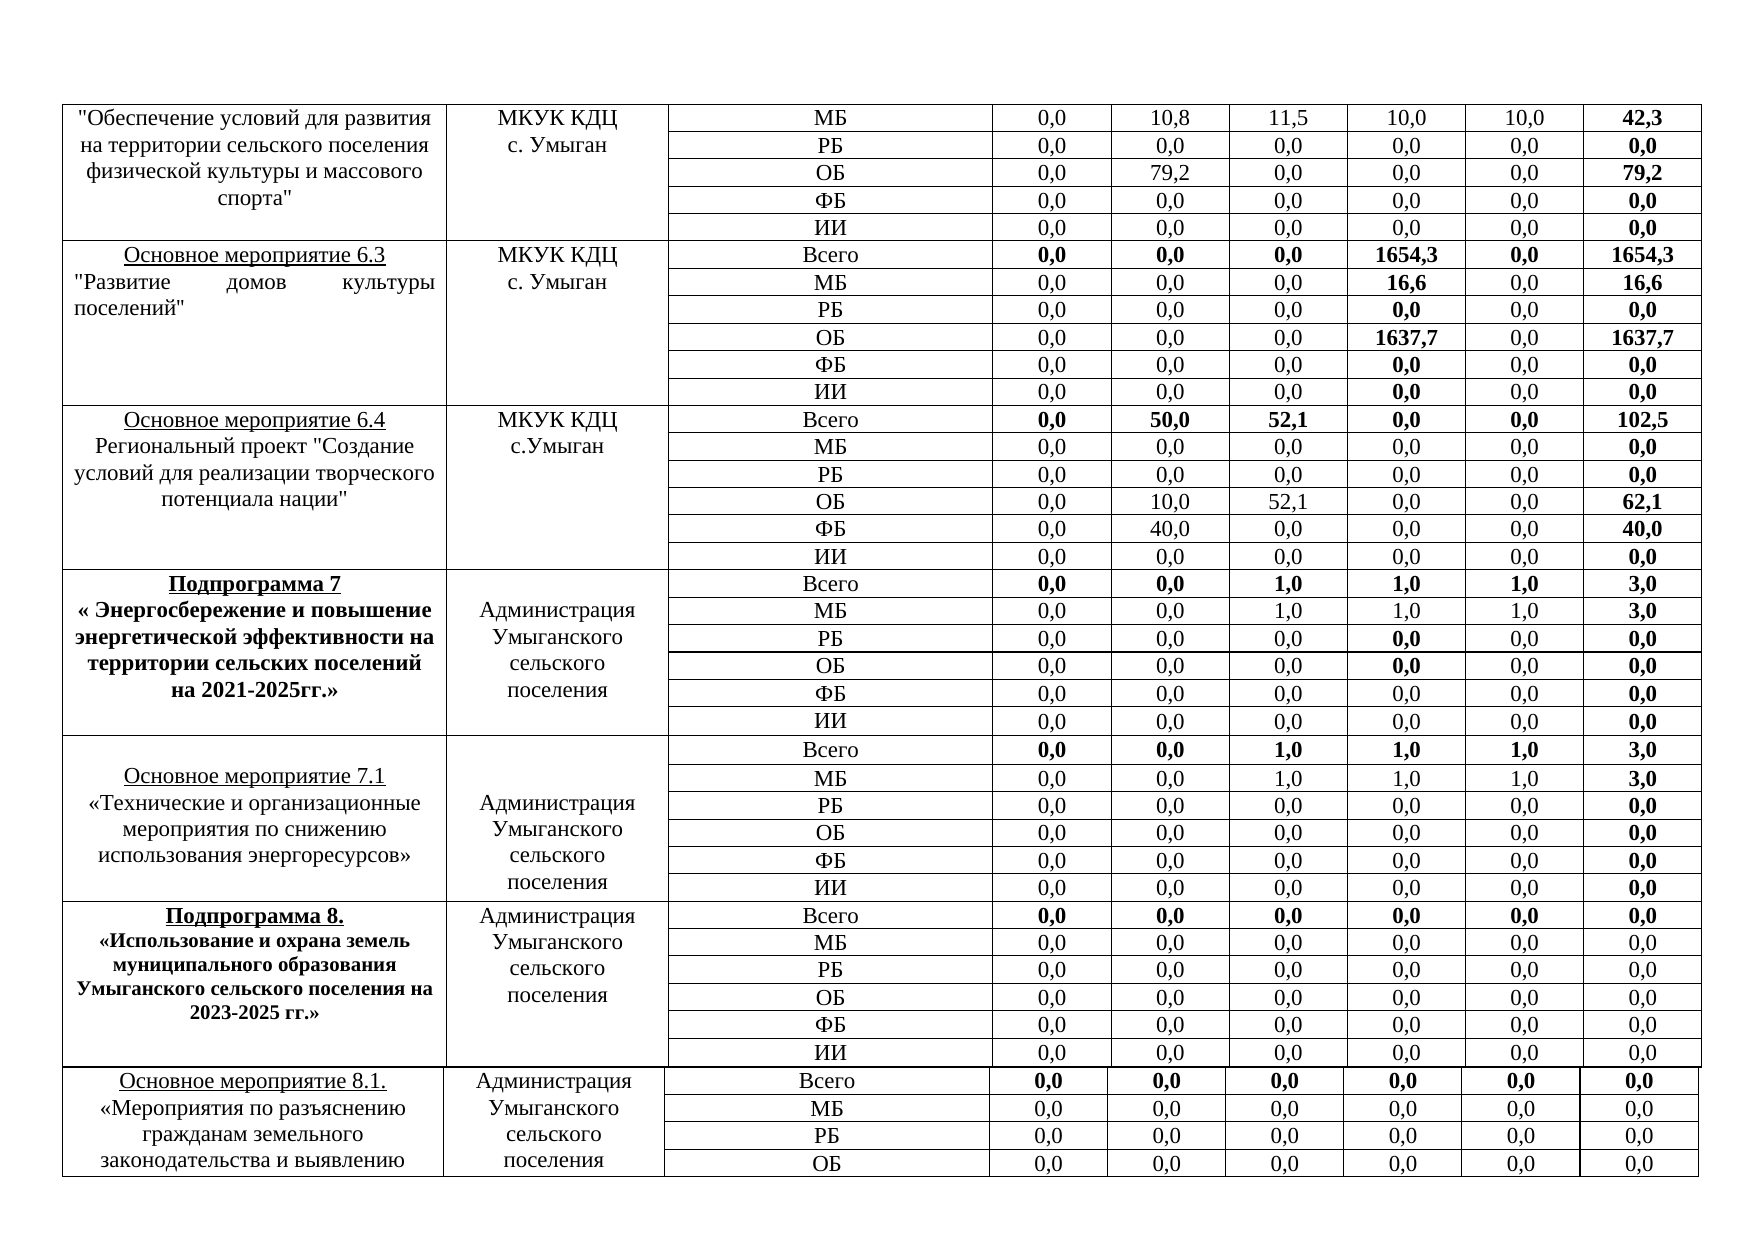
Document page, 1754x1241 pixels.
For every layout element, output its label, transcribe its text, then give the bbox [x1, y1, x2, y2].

table_cell 0,0 [1230, 1039, 1347, 1066]
table_cell 0,0 [993, 515, 1111, 542]
table_cell ОБ [665, 1150, 989, 1176]
table_cell 0,0 [1466, 187, 1583, 213]
table_cell 0,0 [1466, 956, 1583, 983]
table_cell 0,0 [1230, 792, 1347, 818]
table_cell 3,0 [1584, 570, 1701, 597]
table_cell 0,0 [1584, 625, 1701, 651]
table_cell 0,0 [1584, 379, 1701, 405]
table_cell 0,0 [1584, 984, 1701, 1010]
table_cell 0,0 [1466, 874, 1583, 901]
table_cell 62,1 [1584, 488, 1701, 514]
table_cell 0,0 [1348, 984, 1465, 1010]
table_cell 0,0 [1230, 984, 1347, 1010]
table_cell 0,0 [1466, 214, 1583, 240]
table_cell 0,0 [1344, 1095, 1461, 1121]
table_cell 0,0 [1466, 984, 1583, 1010]
table_cell 0,0 [1112, 351, 1229, 377]
table_cell 0,0 [1581, 1095, 1698, 1121]
table_cell 102,5 [1584, 406, 1701, 432]
table_cell 0,0 [1466, 792, 1583, 818]
table_cell 1,0 [1230, 736, 1347, 764]
table_cell 0,0 [1466, 543, 1583, 569]
table_cell МБ [669, 598, 992, 624]
table_cell 0,0 [993, 379, 1111, 405]
table_cell МКУК КДЦ с. Умыган [447, 105, 668, 240]
table_cell 52,1 [1230, 406, 1347, 432]
table_cell 0,0 [1108, 1095, 1225, 1121]
table_cell 0,0 [1230, 956, 1347, 983]
table_cell 0,0 [1112, 598, 1229, 624]
table_cell 0,0 [1112, 1011, 1229, 1038]
table_cell 0,0 [1230, 874, 1347, 901]
table_cell МКУК КДЦ с.Умыган [447, 406, 668, 569]
table_cell 11,5 [1230, 105, 1347, 131]
table_cell 79,2 [1112, 159, 1229, 186]
table_cell 0,0 [1230, 159, 1347, 186]
table_cell 0,0 [993, 680, 1111, 706]
table_cell Всего [669, 241, 992, 268]
table_cell 0,0 [993, 847, 1111, 873]
table_cell 0,0 [1584, 929, 1701, 955]
table_cell 0,0 [1466, 707, 1583, 735]
table_cell 0,0 [1584, 433, 1701, 459]
table_cell Всего [669, 736, 992, 764]
table_cell 0,0 [1112, 653, 1229, 679]
table_cell 10,0 [1112, 488, 1229, 514]
table_cell 0,0 [1466, 433, 1583, 459]
table_cell ИИ [669, 379, 992, 405]
table_cell 0,0 [1230, 1011, 1347, 1038]
table_cell 0,0 [1348, 1039, 1465, 1066]
table_cell Администрация Умыганского сельского поселения [447, 570, 668, 735]
table_cell 0,0 [1230, 847, 1347, 873]
table_cell 0,0 [1348, 847, 1465, 873]
table_cell 0,0 [1230, 214, 1347, 240]
table_cell 1654,3 [1348, 241, 1465, 268]
table_cell 0,0 [1112, 461, 1229, 487]
table_cell 0,0 [1230, 515, 1347, 542]
table_cell 0,0 [1230, 324, 1347, 350]
table_cell 0,0 [1466, 269, 1583, 295]
table_cell ФБ [669, 680, 992, 706]
table_cell 0,0 [1108, 1068, 1225, 1094]
table_cell 0,0 [993, 461, 1111, 487]
table_cell 0,0 [1112, 707, 1229, 735]
table_cell Всего [669, 570, 992, 597]
table_cell ИИ [669, 543, 992, 569]
table_cell Администрация Умыганского сельского поселения [447, 902, 668, 1066]
table_cell 0,0 [990, 1095, 1107, 1121]
table_cell ФБ [669, 847, 992, 873]
table_cell МБ [669, 929, 992, 955]
table_cell ОБ [669, 488, 992, 514]
table_cell 0,0 [1584, 847, 1701, 873]
table_cell 16,6 [1348, 269, 1465, 295]
table_cell 0,0 [1348, 406, 1465, 432]
table_cell 0,0 [1584, 461, 1701, 487]
table_cell 0,0 [1348, 653, 1465, 679]
table_cell 0,0 [1230, 351, 1347, 377]
table_cell 0,0 [1112, 956, 1229, 983]
table_cell 0,0 [1466, 324, 1583, 350]
table_cell 0,0 [1466, 625, 1583, 651]
table_cell 0,0 [1348, 707, 1465, 735]
table_cell ИИ [669, 707, 992, 735]
table_cell 0,0 [1466, 461, 1583, 487]
table_cell 3,0 [1584, 598, 1701, 624]
table_cell 0,0 [1112, 765, 1229, 791]
table_cell 0,0 [993, 874, 1111, 901]
table_cell 0,0 [1112, 324, 1229, 350]
table_cell 0,0 [1230, 820, 1347, 846]
table_cell 0,0 [1112, 296, 1229, 323]
table_cell 0,0 [1112, 847, 1229, 873]
table_cell 0,0 [1466, 515, 1583, 542]
table_cell 0,0 [1466, 351, 1583, 377]
table_cell 1,0 [1230, 765, 1347, 791]
table_cell 0,0 [1108, 1122, 1225, 1148]
table_cell ФБ [669, 515, 992, 542]
table_cell МБ [669, 765, 992, 791]
table_cell 1654,3 [1584, 241, 1701, 268]
table_cell РБ [669, 461, 992, 487]
table_cell 0,0 [993, 488, 1111, 514]
table_cell 0,0 [1344, 1150, 1461, 1176]
table_cell ОБ [669, 653, 992, 679]
table_cell 0,0 [993, 241, 1111, 268]
table_cell 0,0 [1230, 543, 1347, 569]
table_cell 1,0 [1466, 598, 1583, 624]
table_cell ОБ [669, 159, 992, 186]
table_cell 16,6 [1584, 269, 1701, 295]
table_cell ОБ [669, 324, 992, 350]
table_cell 0,0 [1112, 379, 1229, 405]
table_cell 0,0 [993, 187, 1111, 213]
table_cell 1,0 [1230, 598, 1347, 624]
table_cell 0,0 [1226, 1150, 1343, 1176]
table_cell МБ [669, 433, 992, 459]
table_cell 0,0 [1348, 1011, 1465, 1038]
table_cell 0,0 [1112, 241, 1229, 268]
table_cell МБ [669, 105, 992, 131]
table_cell 0,0 [1226, 1068, 1343, 1094]
table_cell 0,0 [1466, 1011, 1583, 1038]
table_cell 0,0 [993, 159, 1111, 186]
table_cell 0,0 [1112, 929, 1229, 955]
table_cell 1,0 [1348, 598, 1465, 624]
table_cell 0,0 [1226, 1122, 1343, 1148]
table_cell 0,0 [1584, 820, 1701, 846]
table_cell 0,0 [993, 653, 1111, 679]
table_cell 0,0 [1230, 680, 1347, 706]
table_cell 0,0 [1112, 792, 1229, 818]
table_cell 0,0 [1462, 1122, 1579, 1148]
table_cell 0,0 [993, 543, 1111, 569]
table_cell 0,0 [1584, 874, 1701, 901]
table_cell 0,0 [993, 324, 1111, 350]
table_cell 0,0 [990, 1150, 1107, 1176]
table_cell 0,0 [1348, 625, 1465, 651]
table_cell Основное мероприятие 6.3 "Развитие домов культуры поселений'' [63, 241, 446, 405]
table_cell 0,0 [1466, 902, 1583, 928]
table_cell 0,0 [1112, 570, 1229, 597]
table_cell 0,0 [1230, 296, 1347, 323]
table_cell 0,0 [993, 792, 1111, 818]
table_cell 0,0 [1344, 1068, 1461, 1094]
table_cell 40,0 [1112, 515, 1229, 542]
table_cell 50,0 [1112, 406, 1229, 432]
table_cell 10,8 [1112, 105, 1229, 131]
table_cell 0,0 [1348, 680, 1465, 706]
table_cell 0,0 [1348, 351, 1465, 377]
table_cell ФБ [669, 351, 992, 377]
table_cell 0,0 [1112, 984, 1229, 1010]
table_cell 0,0 [993, 984, 1111, 1010]
table_cell Всего [669, 902, 992, 928]
table_cell 0,0 [1462, 1068, 1579, 1094]
table_cell РБ [669, 792, 992, 818]
table_cell 1,0 [1348, 570, 1465, 597]
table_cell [63, 105, 446, 240]
table_cell 0,0 [1230, 653, 1347, 679]
table_cell 0,0 [1584, 902, 1701, 928]
table_cell Основное мероприятие 7.1 «Технические и организационные мероприятия по снижению использования энергоресурсов» [63, 736, 446, 901]
table_cell 1637,7 [1584, 324, 1701, 350]
table_cell 0,0 [993, 929, 1111, 955]
table_cell 0,0 [1466, 159, 1583, 186]
table_cell 0,0 [993, 214, 1111, 240]
table_cell ИИ [669, 874, 992, 901]
table_cell 0,0 [1584, 1011, 1701, 1038]
table_cell 0,0 [1230, 241, 1347, 268]
table_cell 0,0 [1230, 902, 1347, 928]
table_cell 0,0 [1112, 736, 1229, 764]
table_cell 42,3 [1584, 105, 1701, 131]
table_cell 0,0 [993, 625, 1111, 651]
table_cell 1,0 [1466, 765, 1583, 791]
table_cell 0,0 [1466, 406, 1583, 432]
table_cell 0,0 [1348, 956, 1465, 983]
table_cell 1,0 [1466, 736, 1583, 764]
table_cell Основное мероприятие 6.4 Региональный проект "Создание условий для реализации творческого потенциала нации" [63, 406, 446, 569]
table_cell 0,0 [1584, 132, 1701, 158]
table_cell Всего [669, 406, 992, 432]
table_cell 0,0 [1112, 902, 1229, 928]
table_cell 0,0 [1581, 1150, 1698, 1176]
table_cell 0,0 [1584, 296, 1701, 323]
table_cell 0,0 [1466, 488, 1583, 514]
table_cell 0,0 [1112, 1039, 1229, 1066]
table_cell 0,0 [993, 406, 1111, 432]
table_cell 1,0 [1230, 570, 1347, 597]
table_cell 0,0 [993, 598, 1111, 624]
table_cell 79,2 [1584, 159, 1701, 186]
table_cell 0,0 [1230, 461, 1347, 487]
table_cell 0,0 [1344, 1122, 1461, 1148]
table_cell 0,0 [993, 1039, 1111, 1066]
table_cell МБ [665, 1095, 989, 1121]
table_cell 0,0 [1230, 187, 1347, 213]
table_cell 0,0 [1112, 433, 1229, 459]
table_cell 0,0 [1348, 515, 1465, 542]
table_cell 0,0 [1230, 269, 1347, 295]
table_cell Основное мероприятие 8.1. «Мероприятия по разъяснению гражданам земельного законодательства и выявлению фактов самовольного занятия земельных участков» [63, 1068, 443, 1176]
table_cell 0,0 [993, 296, 1111, 323]
table_cell 0,0 [1466, 680, 1583, 706]
table_cell 0,0 [1584, 792, 1701, 818]
table_cell Подпрограмма 7 « Энергосбережение и повышение энергетической эффективности на территории сельских поселений на 2021-2025гг.» [63, 570, 446, 735]
table_cell 0,0 [1348, 187, 1465, 213]
table_cell 0,0 [1348, 874, 1465, 901]
table_cell 0,0 [1348, 902, 1465, 928]
table_cell Администрация Умыганского сельского поселения [447, 736, 668, 901]
table_cell 0,0 [1112, 874, 1229, 901]
table_cell 10,0 [1348, 105, 1465, 131]
table_cell 0,0 [1112, 269, 1229, 295]
table_cell 0,0 [993, 1011, 1111, 1038]
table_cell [444, 1068, 664, 1176]
table_cell 3,0 [1584, 736, 1701, 764]
table_cell 0,0 [1348, 929, 1465, 955]
table_cell 0,0 [993, 351, 1111, 377]
table_cell 0,0 [993, 105, 1111, 131]
table_cell 0,0 [1112, 187, 1229, 213]
table_cell 0,0 [993, 902, 1111, 928]
table_cell ИИ [669, 1039, 992, 1066]
table_cell 0,0 [1584, 707, 1701, 735]
table_cell 0,0 [990, 1068, 1107, 1094]
table_cell 0,0 [1348, 132, 1465, 158]
table_cell 0,0 [1230, 929, 1347, 955]
table_cell 0,0 [1584, 956, 1701, 983]
table_cell 0,0 [1581, 1068, 1698, 1094]
table_cell 1637,7 [1348, 324, 1465, 350]
table_cell 0,0 [1112, 132, 1229, 158]
table_cell 0,0 [1584, 187, 1701, 213]
table_cell 0,0 [1348, 792, 1465, 818]
table_cell 1,0 [1348, 765, 1465, 791]
table_cell 0,0 [993, 765, 1111, 791]
table_cell 0,0 [1581, 1122, 1698, 1148]
table_cell 0,0 [993, 820, 1111, 846]
table_cell 0,0 [1112, 543, 1229, 569]
table_cell 0,0 [993, 433, 1111, 459]
table_cell 0,0 [1108, 1150, 1225, 1176]
table_cell 0,0 [993, 269, 1111, 295]
table_cell 0,0 [1584, 214, 1701, 240]
table_cell 0,0 [1348, 820, 1465, 846]
table_cell 0,0 [993, 707, 1111, 735]
table_cell 0,0 [1348, 461, 1465, 487]
table_cell РБ [669, 956, 992, 983]
table_cell 0,0 [1112, 625, 1229, 651]
table_cell 0,0 [1466, 379, 1583, 405]
table_cell 0,0 [1466, 653, 1583, 679]
table_cell 0,0 [1466, 820, 1583, 846]
table_cell 0,0 [1112, 680, 1229, 706]
table_cell 0,0 [993, 132, 1111, 158]
table_cell 3,0 [1584, 765, 1701, 791]
table_cell 0,0 [1584, 1039, 1701, 1066]
table_cell 0,0 [1112, 214, 1229, 240]
table_cell 0,0 [1348, 488, 1465, 514]
table_cell 1,0 [1348, 736, 1465, 764]
table_cell 1,0 [1466, 570, 1583, 597]
table_cell Подпрограмма 8. «Использование и охрана земель муниципального образования Умыганского сельского поселения на 2023-2025 гг.» [63, 902, 446, 1066]
table_cell 0,0 [1466, 132, 1583, 158]
table_cell 0,0 [1348, 379, 1465, 405]
table_cell 0,0 [1230, 379, 1347, 405]
table_cell 0,0 [1348, 214, 1465, 240]
table_cell 0,0 [1466, 929, 1583, 955]
table_cell МБ [669, 269, 992, 295]
table_cell 0,0 [993, 736, 1111, 764]
table_cell 0,0 [1466, 1039, 1583, 1066]
table_cell 0,0 [1462, 1095, 1579, 1121]
table_cell 0,0 [1230, 707, 1347, 735]
table_cell 0,0 [1230, 433, 1347, 459]
table_cell 0,0 [1230, 625, 1347, 651]
table_cell РБ [665, 1122, 989, 1148]
table_cell 10,0 [1466, 105, 1583, 131]
table_cell 52,1 [1230, 488, 1347, 514]
table_cell 40,0 [1584, 515, 1701, 542]
table_cell 0,0 [1584, 653, 1701, 679]
table_cell РБ [669, 296, 992, 323]
table_cell РБ [669, 132, 992, 158]
table_cell 0,0 [993, 956, 1111, 983]
table_cell 0,0 [1584, 351, 1701, 377]
table_cell 0,0 [1584, 680, 1701, 706]
table_cell 0,0 [1230, 132, 1347, 158]
table_cell ФБ [669, 1011, 992, 1038]
table_cell 0,0 [1348, 433, 1465, 459]
table_cell 0,0 [1348, 296, 1465, 323]
table_cell 0,0 [990, 1122, 1107, 1148]
table_cell 0,0 [1226, 1095, 1343, 1121]
table_cell ФБ [669, 187, 992, 213]
table_cell РБ [669, 625, 992, 651]
table_cell ОБ [669, 820, 992, 846]
table_cell 0,0 [1348, 159, 1465, 186]
table_cell ОБ [669, 984, 992, 1010]
table_cell ИИ [669, 214, 992, 240]
table_cell 0,0 [993, 570, 1111, 597]
table_cell Всего [665, 1068, 989, 1094]
table_cell 0,0 [1348, 543, 1465, 569]
table_cell 0,0 [1584, 543, 1701, 569]
table_cell МКУК КДЦ с. Умыган [447, 241, 668, 405]
table_cell 0,0 [1466, 847, 1583, 873]
table_cell 0,0 [1466, 296, 1583, 323]
table_cell 0,0 [1112, 820, 1229, 846]
table_cell 0,0 [1462, 1150, 1579, 1176]
table_cell 0,0 [1466, 241, 1583, 268]
